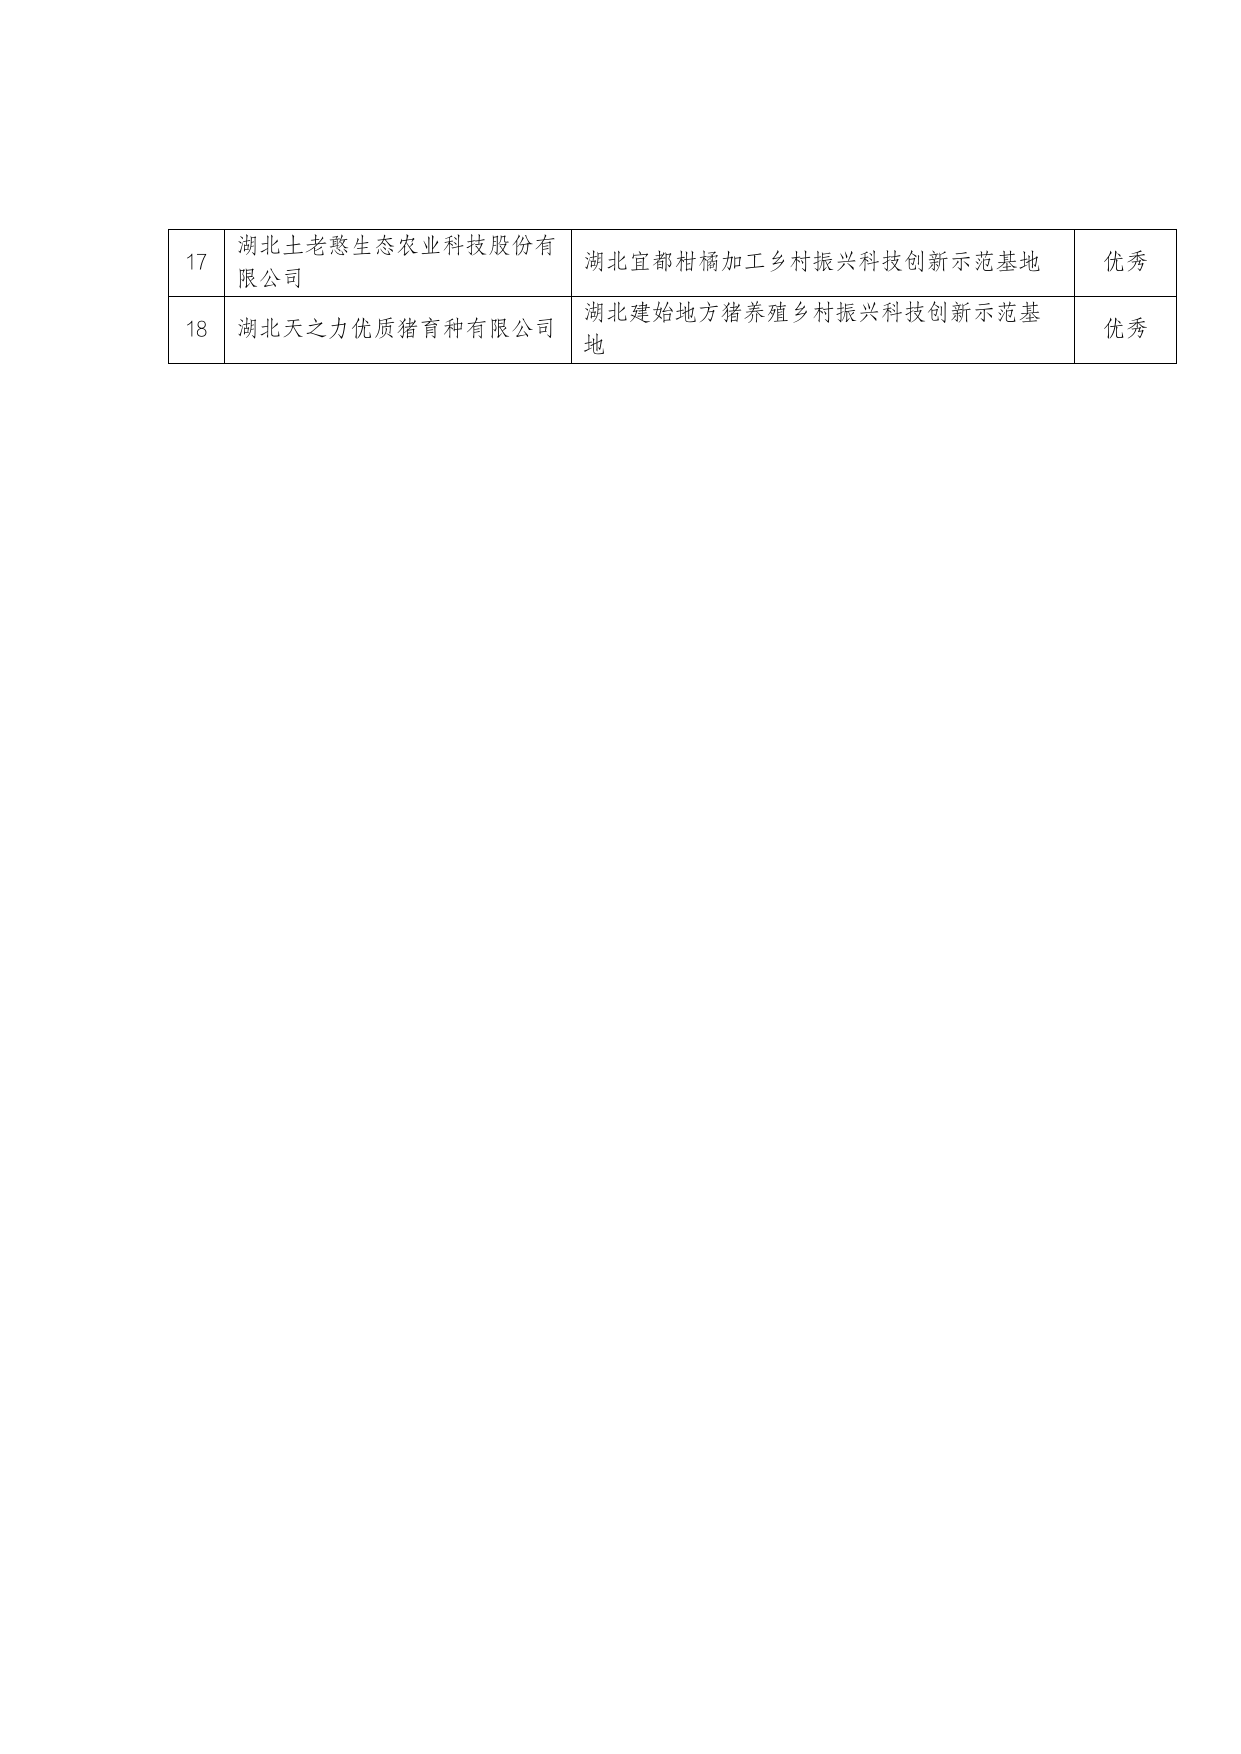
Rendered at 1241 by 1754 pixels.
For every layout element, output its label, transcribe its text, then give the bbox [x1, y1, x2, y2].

table_cell 湖北建始地方猪养殖乡村振兴科技创新示范基地 [572, 297, 1074, 362]
table_cell 湖北土老憨生态农业科技股份有限公司 [225, 230, 571, 296]
table_cell 18 [169, 297, 224, 362]
table_cell 湖北宜都柑橘加工乡村振兴科技创新示范基地 [572, 230, 1074, 296]
table_cell 17 [169, 230, 224, 296]
table_cell 优秀 [1075, 230, 1176, 296]
table_cell 湖北天之力优质猪育种有限公司 [225, 297, 571, 362]
table_cell 优秀 [1075, 297, 1176, 362]
